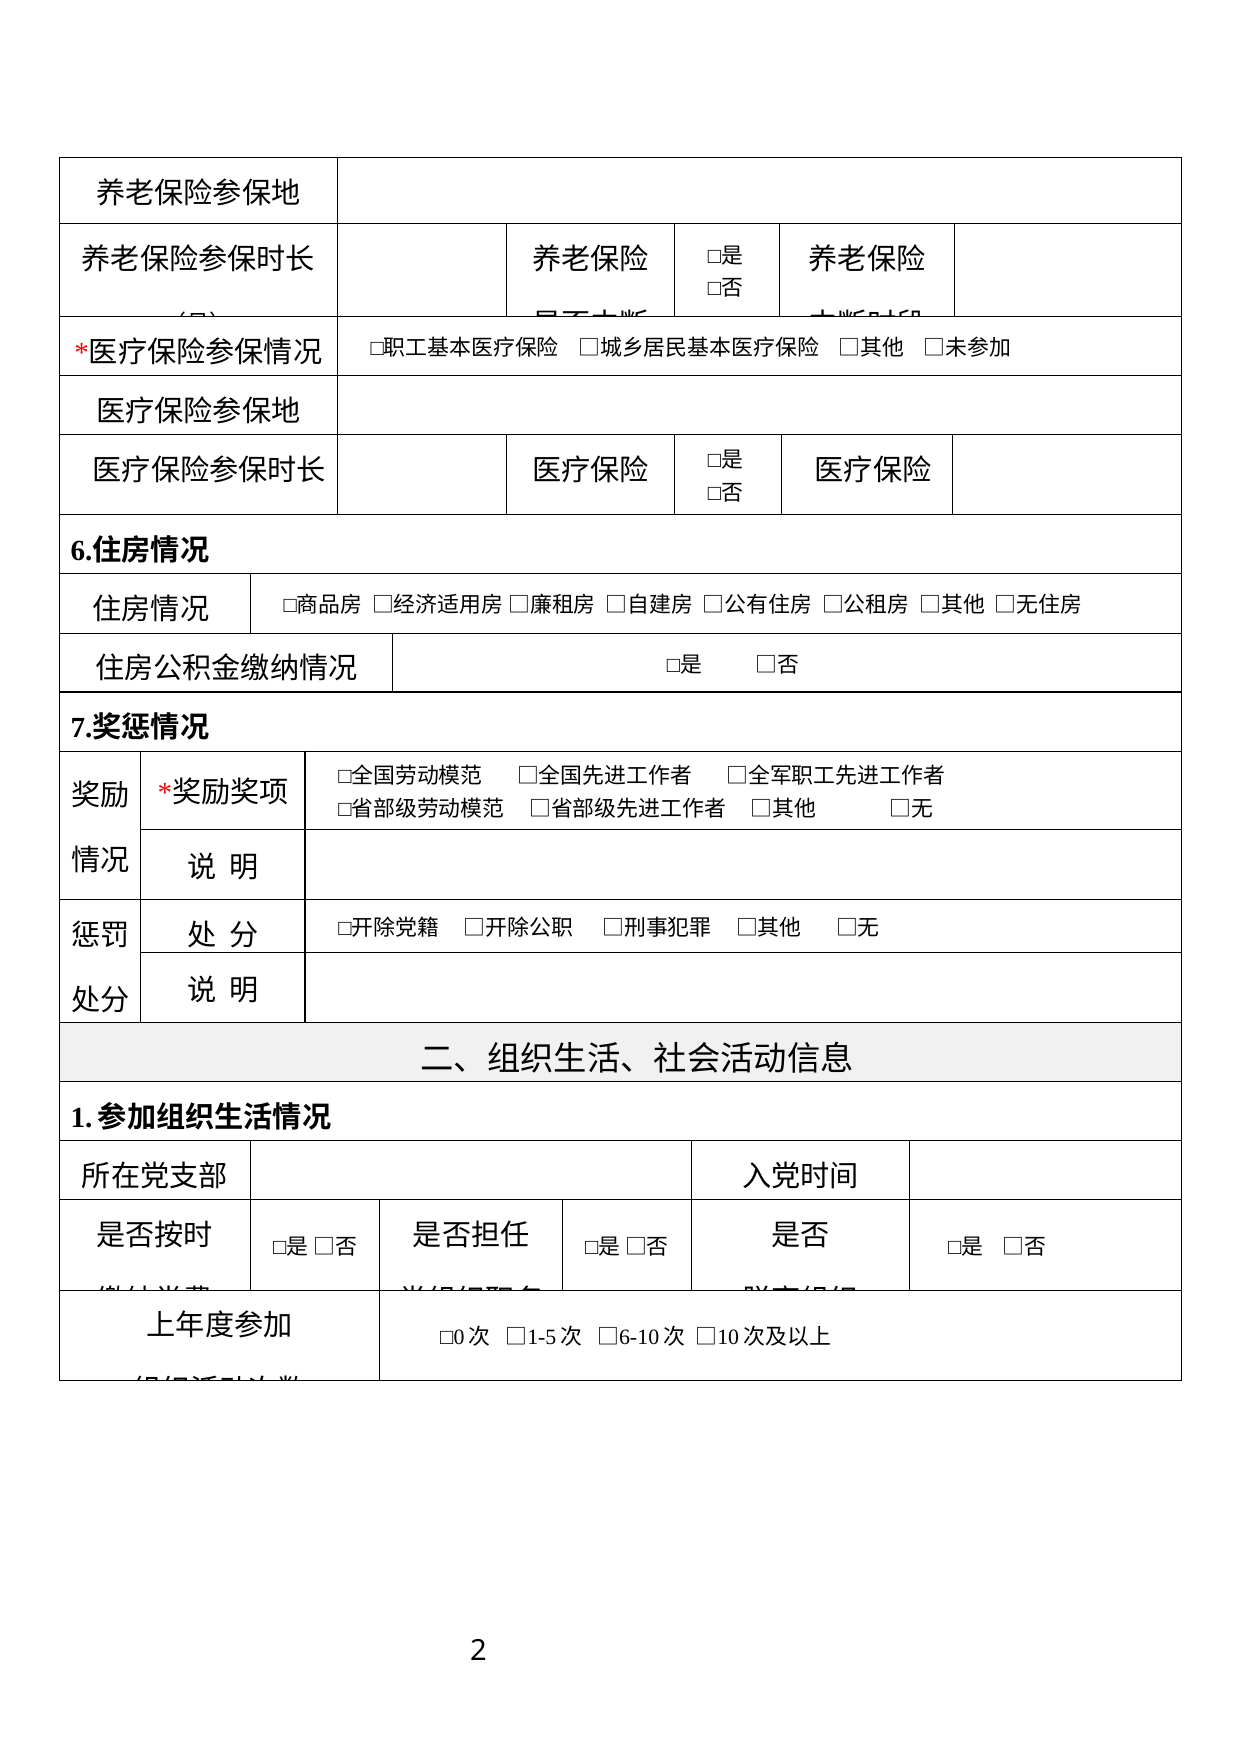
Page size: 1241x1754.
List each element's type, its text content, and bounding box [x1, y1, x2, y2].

table_cell 惩罚处分情况 [60, 900, 140, 1022]
table_cell 住房公积金缴纳情况 [60, 634, 392, 691]
table_cell 所在党支部 [60, 1141, 250, 1199]
table_cell [338, 435, 506, 514]
table_cell [338, 158, 1181, 223]
table_cell □是 □否 [675, 435, 781, 514]
table_cell □商品房 □经济适用房 □廉租房 □自建房 □公有住房 □公租房 □其他 □无住房 [251, 574, 1181, 632]
table_cell 医疗保险 是否中断 [507, 435, 674, 514]
table_cell 1. 参加组织生活情况 [60, 1082, 1181, 1140]
table_cell 是否按时 缴纳党费 [60, 1200, 250, 1289]
table_cell 二、组织生活、社会活动信息 [60, 1023, 1181, 1081]
table_cell 养老保险 是否中断 [507, 224, 674, 316]
table_cell 7.奖惩情况 [60, 693, 1181, 751]
table_cell 养老保险参保时长（月） [60, 224, 337, 316]
table_cell [338, 376, 1181, 434]
table_cell 是否担任 党组织职务 [380, 1200, 562, 1289]
table_cell □是 □否 [563, 1200, 691, 1289]
table_cell 奖励情况 [60, 752, 140, 899]
table_cell □是 □否 [675, 224, 779, 316]
table_cell *医疗保险参保情况 [60, 317, 337, 375]
table_cell 上年度参加 组织活动次数 [60, 1291, 379, 1380]
table_cell □是 □否 [910, 1200, 1181, 1289]
table_cell *奖励奖项 [141, 752, 304, 829]
table_cell [955, 224, 1181, 316]
table_cell □职工基本医疗保险 □城乡居民基本医疗保险 □其他 □未参加 [338, 317, 1181, 375]
table_cell [338, 224, 506, 316]
table_cell [251, 1141, 691, 1199]
table_cell □是 □否 [251, 1200, 379, 1289]
table_cell [306, 830, 1181, 899]
table_cell [953, 435, 1181, 514]
table_cell 6.住房情况 [60, 515, 1181, 573]
table_cell 入党时间 [692, 1141, 909, 1199]
table_cell 说 明 [141, 830, 304, 899]
table_cell 养老保险参保地 [60, 158, 337, 223]
table_cell □全国劳动模范 □全国先进工作者 □全军职工先进工作者 □省部级劳动模范 □省部级先进工作者 □其他 □无 [306, 752, 1181, 829]
table_cell 说 明 [141, 953, 304, 1022]
table_cell 住房情况 [60, 574, 250, 632]
table_cell 养老保险 中断时段 [780, 224, 954, 316]
table_cell [910, 1141, 1181, 1199]
table_cell □0次 □1-5次 □6-10次 □10次及以上 [380, 1291, 1181, 1380]
table_cell □是 □否 [393, 634, 1181, 691]
table_cell [306, 953, 1181, 1022]
table_cell □开除党籍 □开除公职 □刑事犯罪 □其他 □无 [306, 900, 1181, 952]
table_cell 医疗保险参保地 [60, 376, 337, 434]
table_cell 处 分 [141, 900, 304, 952]
table_cell 是否 脱离组织 [692, 1200, 909, 1289]
table_cell 医疗保险 中断时段 [782, 435, 952, 514]
table_cell 医疗保险参保时长 （月） [60, 435, 337, 514]
